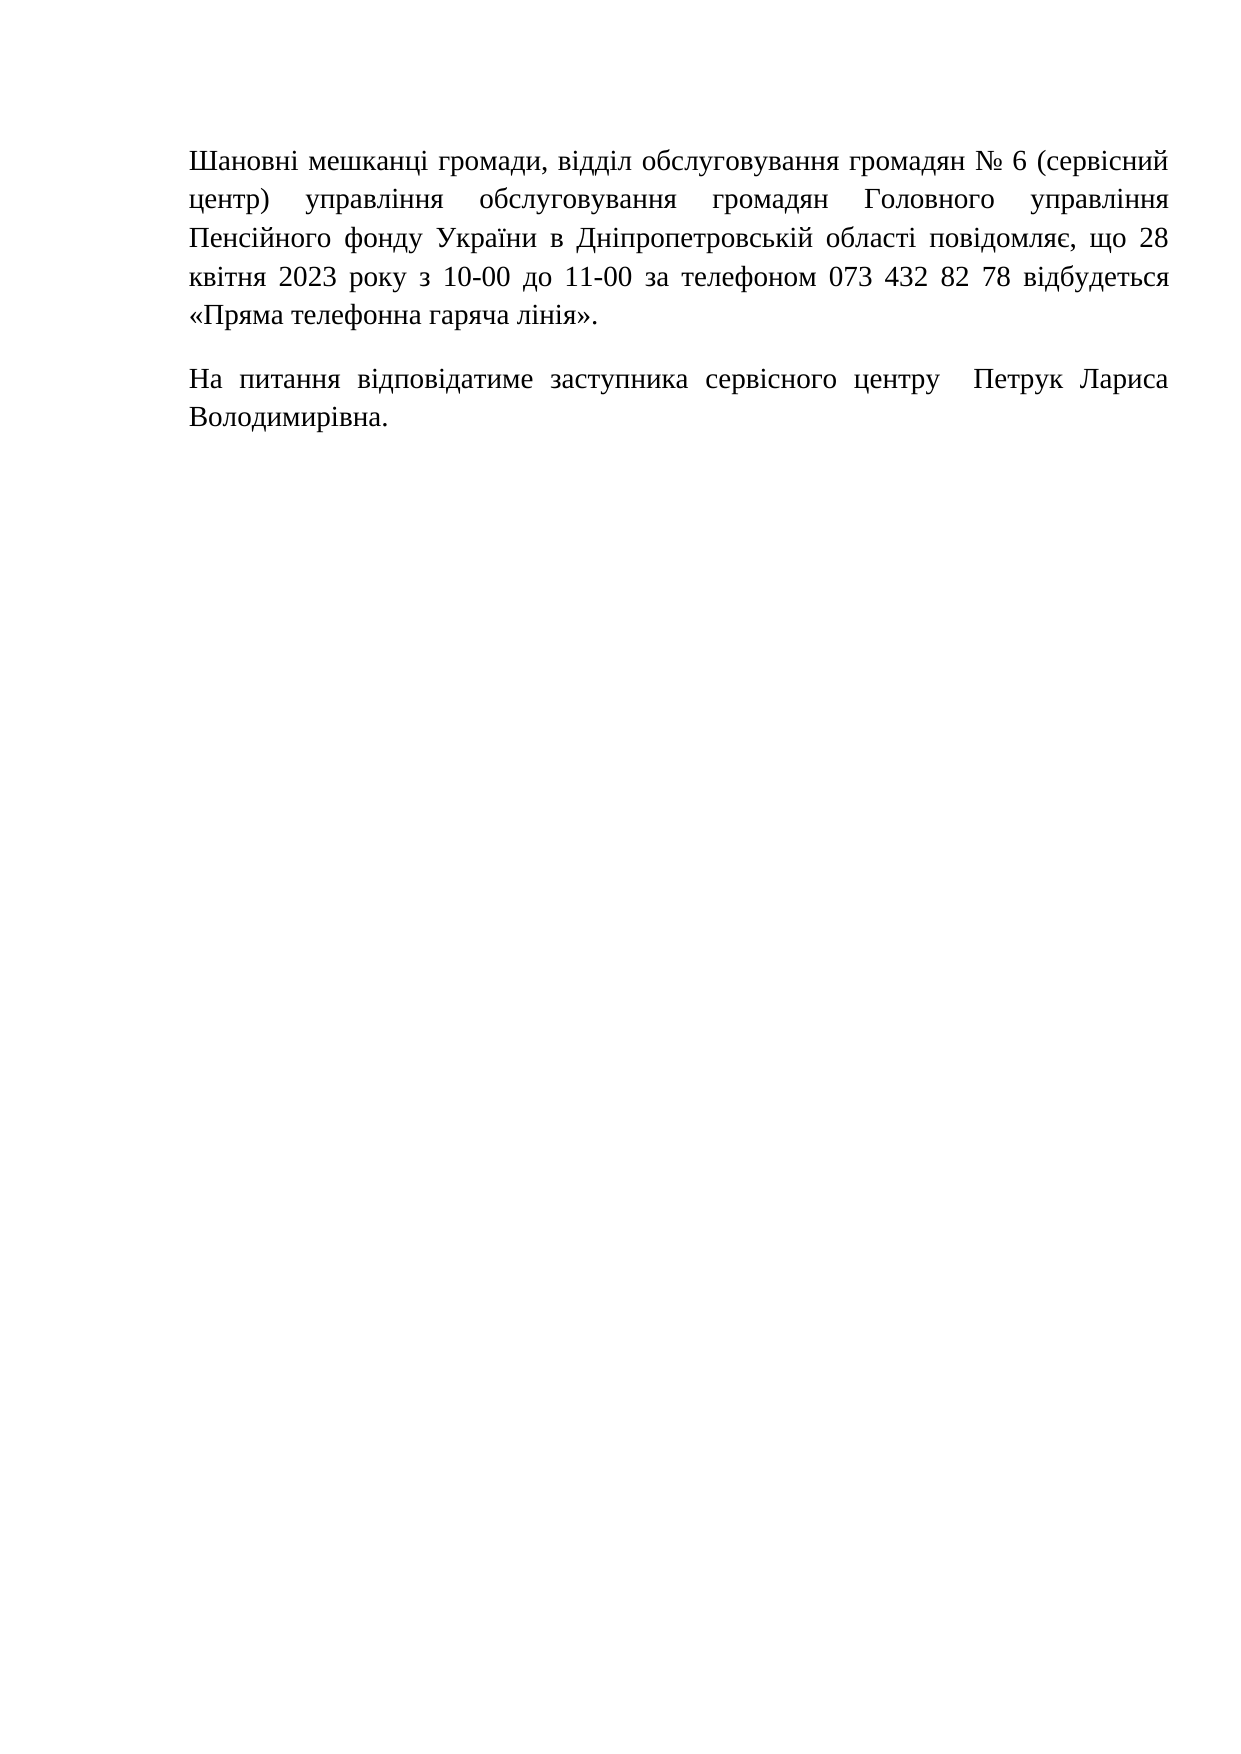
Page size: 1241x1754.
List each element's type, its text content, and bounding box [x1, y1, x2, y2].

table_header Шановні мешканці громади, відділ обслуговування громадян № 6 (сервісний центр) управління обслуговування громадян Головного управління Пенсійного фонду України в Дніпропетровській області повідомляє, що 28 квітня 2023 року з 10-00 до 11-00 за телефоном 073 432 82 78 відбудеться «Пряма телефонна гаряча лінія». На питання відповідатиме заступника сервісного центру Петрук Лариса Володимирівна. [177, 118, 1181, 458]
